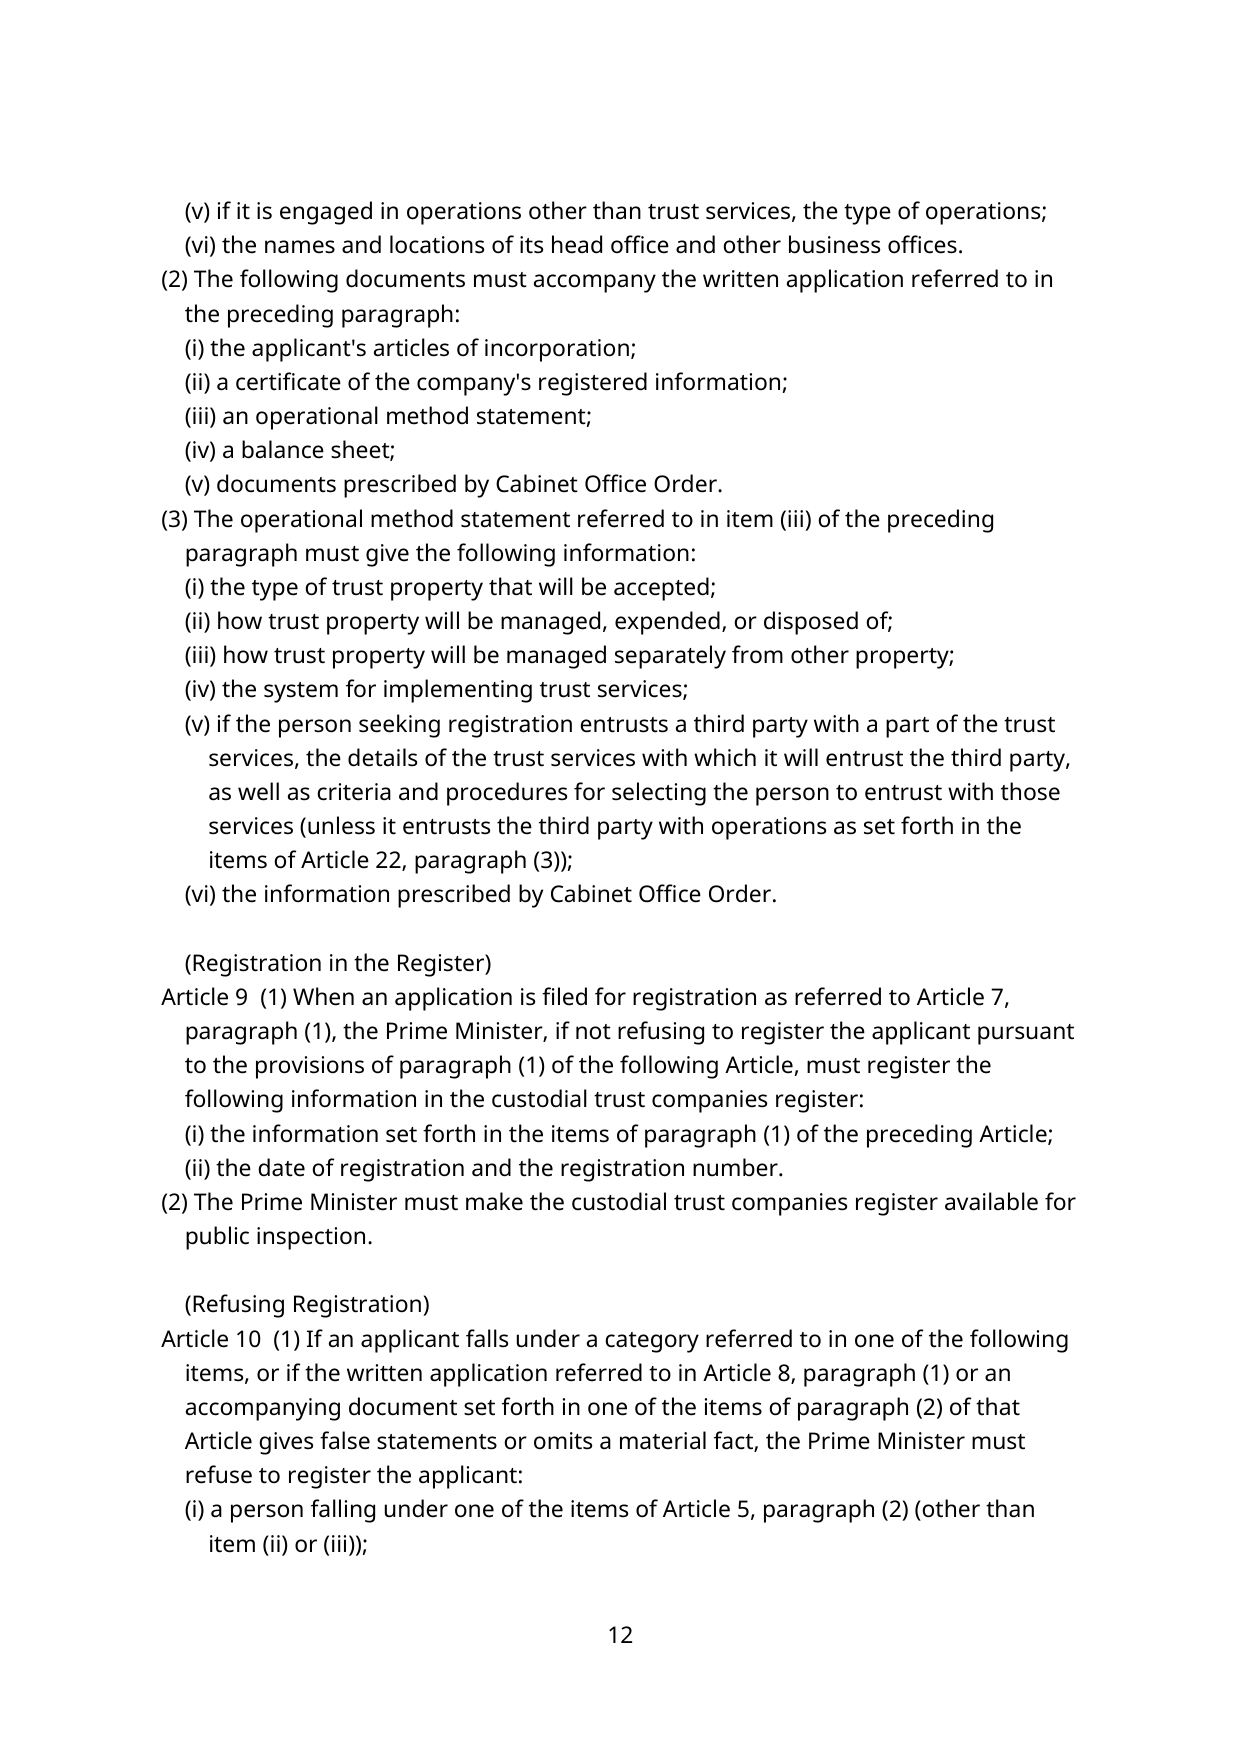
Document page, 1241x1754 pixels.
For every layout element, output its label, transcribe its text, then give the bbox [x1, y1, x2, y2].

text (ii) how trust property will be managed, expended, or disposed of; [184, 604, 1079, 638]
text Article 9 (1) When an application is filed for registration as referred to Article 7, paragraph (1), the Prime Minister, if not refusing to register the applicant pursuant to the provisions of paragraph (1) of the following Article, must register the following information in the custodial trust companies register: [161, 979, 1079, 1116]
text (v) if it is engaged in operations other than trust services, the type of operations; [184, 194, 1079, 228]
text (ii) a certificate of the company's registered information; [184, 364, 1079, 399]
text Article 10 (1) If an applicant falls under a category referred to in one of the following items, or if the written application referred to in Article 8, paragraph (1) or an accompanying document set forth in one of the items of paragraph (2) of that Article gives false statements or omits a material fact, the Prime Minister must refuse to register the applicant: [161, 1321, 1079, 1492]
text (iii) an operational method statement; [184, 399, 1079, 433]
text (iii) how trust property will be managed separately from other property; [184, 638, 1079, 672]
text (i) the applicant's articles of incorporation; [184, 330, 1079, 364]
text (i) the information set forth in the items of paragraph (1) of the preceding Article; [184, 1116, 1079, 1150]
text (2) The following documents must accompany the written application referred to in the preceding paragraph: [161, 262, 1079, 330]
text (iv) the system for implementing trust services; [184, 672, 1079, 706]
text (i) the type of trust property that will be accepted; [184, 569, 1079, 604]
text (i) a person falling under one of the items of Article 5, paragraph (2) (other than item (ii) or (iii)); [184, 1492, 1079, 1560]
text (v) documents prescribed by Cabinet Office Order. [184, 467, 1079, 501]
text (Refusing Registration) [184, 1287, 1079, 1321]
text (vi) the names and locations of its head office and other business offices. [184, 228, 1079, 262]
text (3) The operational method statement referred to in item (iii) of the preceding paragraph must give the following information: [161, 501, 1079, 569]
text (v) if the person seeking registration entrusts a third party with a part of the trust services, the details of the trust services with which it will entrust the third party, as well as criteria and procedures for selecting the person to entrust with those services (unless it entrusts the third party with operations as set forth in the items of Article 22, paragraph (3)); [184, 706, 1079, 877]
text (ii) the date of registration and the registration number. [184, 1150, 1079, 1184]
text (Registration in the Register) [184, 945, 1079, 979]
text (2) The Prime Minister must make the custodial trust companies register available for public inspection. [161, 1184, 1079, 1253]
text (iv) a balance sheet; [184, 433, 1079, 467]
text (vi) the information prescribed by Cabinet Office Order. [184, 877, 1079, 911]
